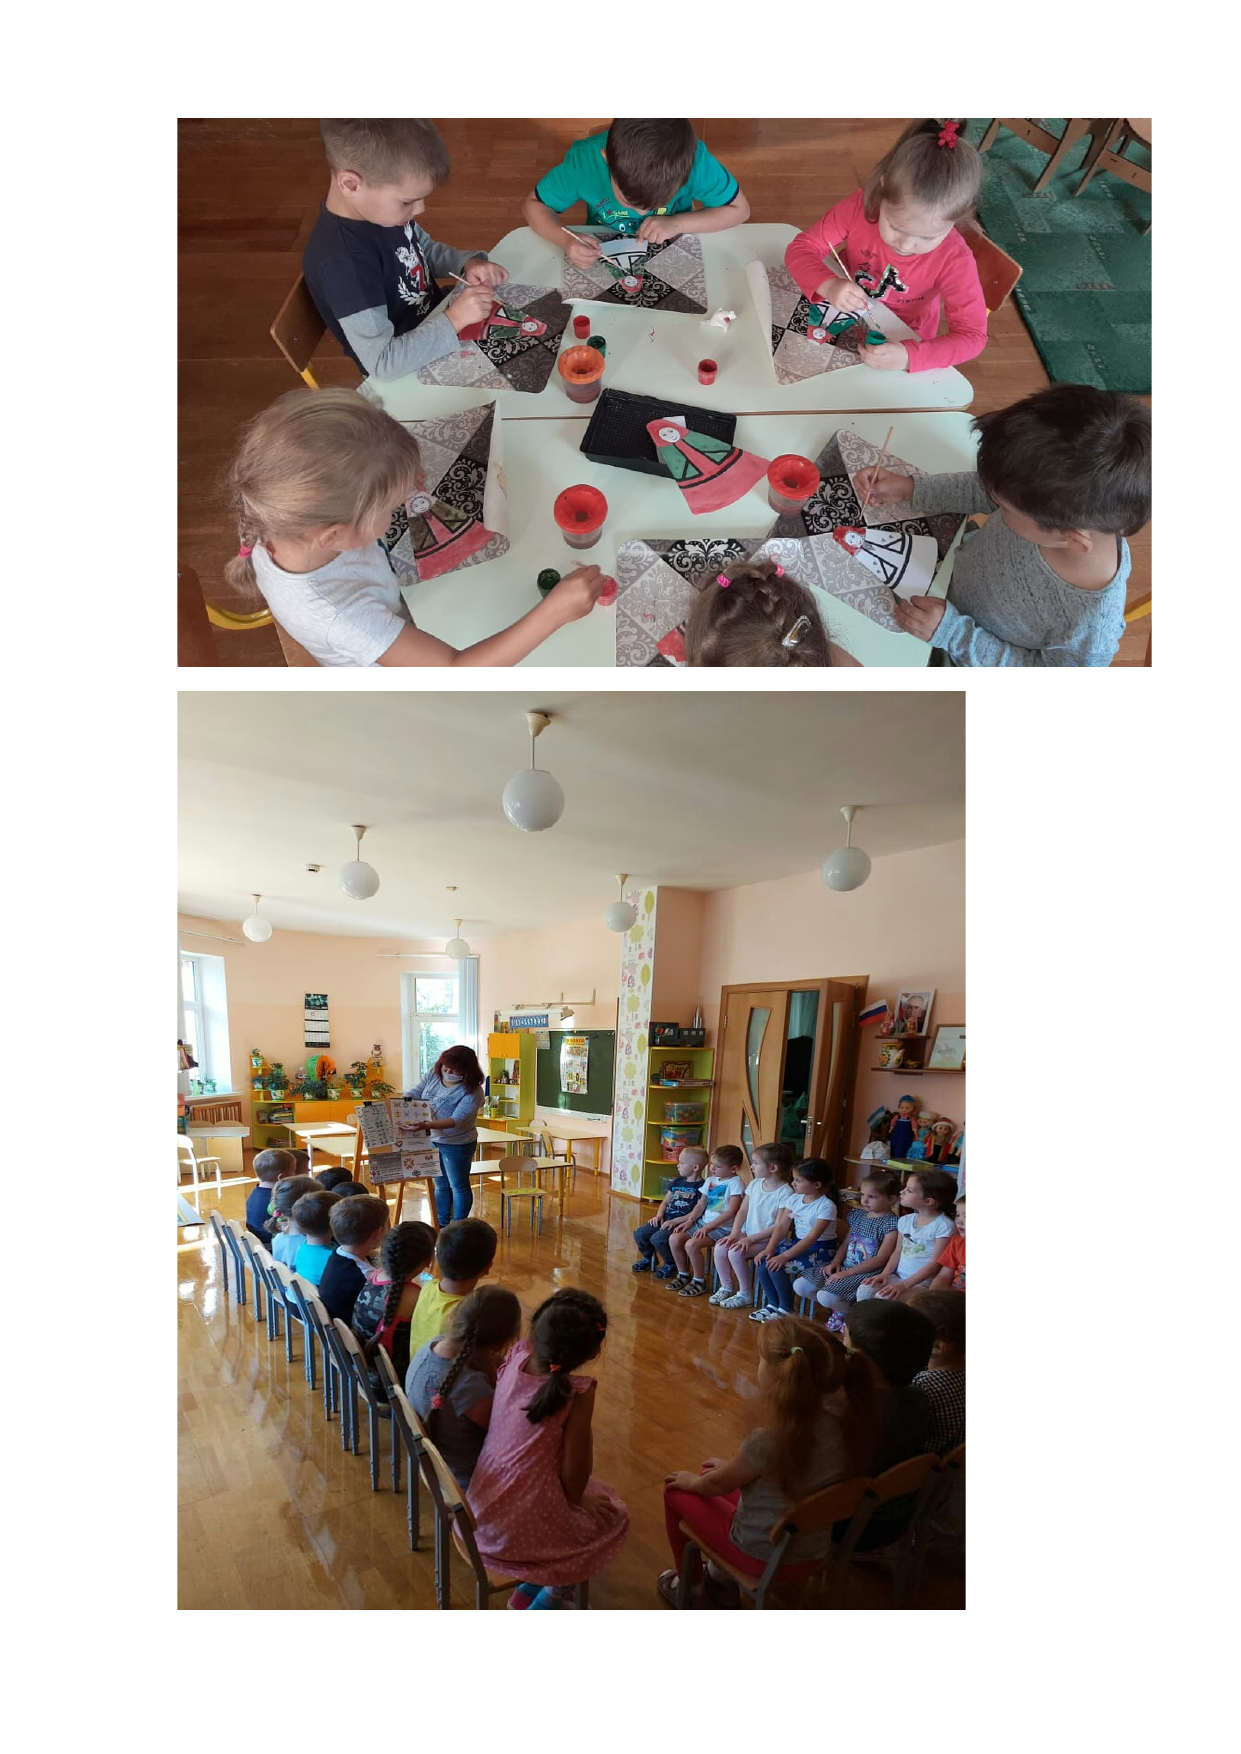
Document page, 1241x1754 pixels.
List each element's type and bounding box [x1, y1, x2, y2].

picture [177, 118, 1152, 667]
picture [177, 691, 966, 1610]
